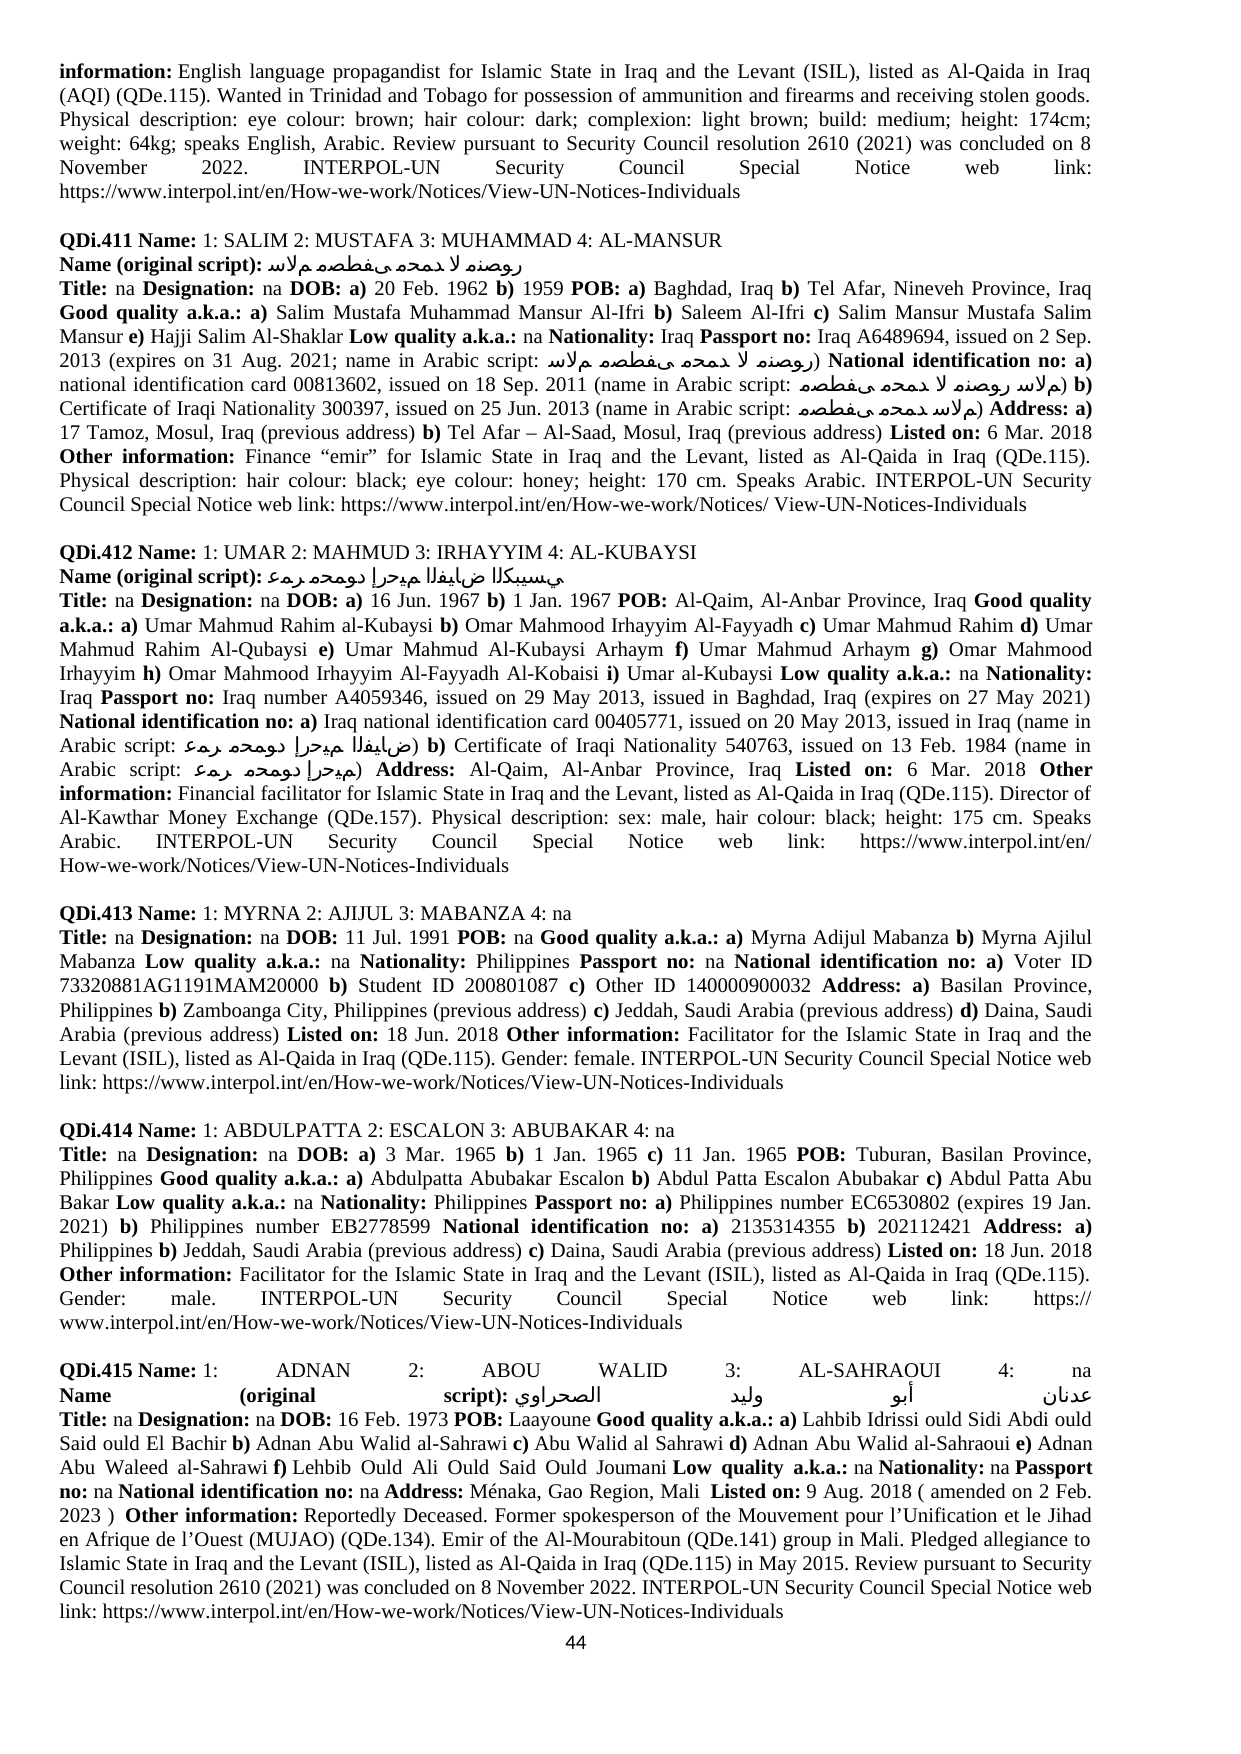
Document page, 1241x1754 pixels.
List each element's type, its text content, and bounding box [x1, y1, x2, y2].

text Name (original script): ﻲﺴﻴﺒﻜﻟا ضﺎﻴﻔﻟا ﻢﻴﺣرإ دﻮﻤﺤﻣ ﺮﻤﻋ [59, 564, 1092, 588]
text Title: na Designation: na DOB: a) 20 Feb. 1962 b) 1959 POB: a) Baghdad, Iraq b) Tel Afar, Nineveh Province, Iraq Good quality a.k.a.: a) Salim Mustafa Muhammad Mansur Al-Ifri b) Saleem Al-Ifri c) Salim Mansur Mustafa Salim Mansur e) Hajji Salim Al-Shaklar Low quality a.k.a.: na Nationality: Iraq Passport no: Iraq A6489694, issued on 2 Sep. 2013 (expires on 31 Aug. 2021; name in Arabic script: رﻮﺼﻨﻣ لا ﺪﻤﺤﻣ ﻰﻔﻄﺼﻣ ﻢﻟﺎﺳ) National identification no: a) national identification card 00813602, issued on 18 Sep. 2011 (name in Arabic script: ﻢﻟﺎﺳ رﻮﺼﻨﻣ لا ﺪﻤﺤﻣ ﻰﻔﻄﺼﻣ) b) Certificate of Iraqi Nationality 300397, issued on 25 Jun. 2013 (name in Arabic script: ﻢﻟﺎﺳ ﺪﻤﺤﻣ ﻰﻔﻄﺼﻣ) Address: a) 17 Tamoz, Mosul, Iraq (previous address) b) Tel Afar – Al-Saad, Mosul, Iraq (previous address) Listed on: 6 Mar. 2018 Other information: Finance “emir” for Islamic State in Iraq and the Levant, listed as Al-Qaida in Iraq (QDe.115). Physical description: hair colour: black; eye colour: honey; height: 170 cm. Speaks Arabic. INTERPOL-UN Security Council Special Notice web link: https://www.interpol.int/en/How-we-work/Notices/ View-UN-Notices-Individuals [59, 276, 1092, 516]
text QDi.414 Name: 1: ABDULPATTA 2: ESCALON 3: ABUBAKAR 4: na [59, 1118, 1092, 1142]
text QDi.413 Name: 1: MYRNA 2: AJIJUL 3: MABANZA 4: na [59, 901, 1092, 925]
text Title: na Designation: na DOB: a) 16 Jun. 1967 b) 1 Jan. 1967 POB: Al-Qaim, Al-Anbar Province, Iraq Good quality a.k.a.: a) Umar Mahmud Rahim al-Kubaysi b) Omar Mahmood Irhayyim Al-Fayyadh c) Umar Mahmud Rahim d) Umar Mahmud Rahim Al-Qubaysi e) Umar Mahmud Al-Kubaysi Arhaym f) Umar Mahmud Arhaym g) Omar Mahmood Irhayyim h) Omar Mahmood Irhayyim Al-Fayyadh Al-Kobaisi i) Umar al-Kubaysi Low quality a.k.a.: na Nationality: Iraq Passport no: Iraq number A4059346, issued on 29 May 2013, issued in Baghdad, Iraq (expires on 27 May 2021) National identification no: a) Iraq national identification card 00405771, issued on 20 May 2013, issued in Iraq (name in Arabic script: ضﺎﻴﻔﻟا ﻢﻴﺣرإ دﻮﻤﺤﻣ ﺮﻤﻋ) b) Certificate of Iraqi Nationality 540763, issued on 13 Feb. 1984 (name in Arabic script: ﻢﻴﺣرإ دﻮﻤﺤﻣ ﺮﻤﻋ) Address: Al-Qaim, Al-Anbar Province, Iraq Listed on: 6 Mar. 2018 Other information: Financial facilitator for Islamic State in Iraq and the Levant, listed as Al-Qaida in Iraq (QDe.115). Director of Al-Kawthar Money Exchange (QDe.157). Physical description: sex: male, hair colour: black; height: 175 cm. Speaks Arabic. INTERPOL-UN Security Council Special Notice web link: https://www.interpol.int/en/ How-we-work/Notices/View-UN-Notices-Individuals [59, 588, 1092, 877]
text QDi.412 Name: 1: UMAR 2: MAHMUD 3: IRHAYYIM 4: AL-KUBAYSI [59, 540, 1092, 564]
text Name (original script): رﻮﺼﻨﻣ لا ﺪﻤﺤﻣ ﻰﻔﻄﺼﻣ ﻢﻟﺎﺳ [59, 252, 1092, 276]
text QDi.411 Name: 1: SALIM 2: MUSTAFA 3: MUHAMMAD 4: AL-MANSUR [59, 227, 1092, 252]
text Title: na Designation: na DOB: 11 Jul. 1991 POB: na Good quality a.k.a.: a) Myrna Adijul Mabanza b) Myrna Ajilul Mabanza Low quality a.k.a.: na Nationality: Philippines Passport no: na National identification no: a) Voter ID 73320881AG1191MAM20000 b) Student ID 200801087 c) Other ID 140000900032 Address: a) Basilan Province, Philippines b) Zamboanga City, Philippines (previous address) c) Jeddah, Saudi Arabia (previous address) d) Daina, Saudi Arabia (previous address) Listed on: 18 Jun. 2018 Other information: Facilitator for the Islamic State in Iraq and the Levant (ISIL), listed as Al-Qaida in Iraq (QDe.115). Gender: female. INTERPOL-UN Security Council Special Notice web link: https://www.interpol.int/en/How-we-work/Notices/View-UN-Notices-Individuals [59, 925, 1092, 1094]
text Title: na Designation: na DOB: a) 3 Mar. 1965 b) 1 Jan. 1965 c) 11 Jan. 1965 POB: Tuburan, Basilan Province, Philippines Good quality a.k.a.: a) Abdulpatta Abubakar Escalon b) Abdul Patta Escalon Abubakar c) Abdul Patta Abu Bakar Low quality a.k.a.: na Nationality: Philippines Passport no: a) Philippines number EC6530802 (expires 19 Jan. 2021) b) Philippines number EB2778599 National identification no: a) 2135314355 b) 202112421 Address: a) Philippines b) Jeddah, Saudi Arabia (previous address) c) Daina, Saudi Arabia (previous address) Listed on: 18 Jun. 2018 Other information: Facilitator for the Islamic State in Iraq and the Levant (ISIL), listed as Al-Qaida in Iraq (QDe.115). Gender: male. INTERPOL-UN Security Council Special Notice web link: https:// www.interpol.int/en/How-we-work/Notices/View-UN-Notices-Individuals [59, 1142, 1092, 1334]
text QDi.415 Name: 1: ADNAN 2: ABOU WALID 3: AL-SAHRAOUI 4: na Name (original script): عدنان أبو وليد الصحراوي Title: na Designation: na DOB: 16 Feb. 1973 POB: Laayoune Good quality a.k.a.: a) Lahbib Idrissi ould Sidi Abdi ould Said ould El Bachir b) Adnan Abu Walid al-Sahrawi c) Abu Walid al Sahrawi d) Adnan Abu Walid al-Sahraoui e) Adnan Abu Waleed al-Sahrawi f) Lehbib Ould Ali Ould Said Ould Joumani Low quality a.k.a.: na Nationality: na Passport no: na National identification no: na Address: Ménaka, Gao Region, Mali Listed on: 9 Aug. 2018 ( amended on 2 Feb. 2023 ) Other information: Reportedly Deceased. Former spokesperson of the Mouvement pour l’Unification et le Jihad en Afrique de l’Ouest (MUJAO) (QDe.134). Emir of the Al-Mourabitoun (QDe.141) group in Mali. Pledged allegiance to Islamic State in Iraq and the Levant (ISIL), listed as Al-Qaida in Iraq (QDe.115) in May 2015. Review pursuant to Security Council resolution 2610 (2021) was concluded on 8 November 2022. INTERPOL-UN Security Council Special Notice web link: https://www.interpol.int/en/How-we-work/Notices/View-UN-Notices-Individuals [59, 1358, 1092, 1623]
